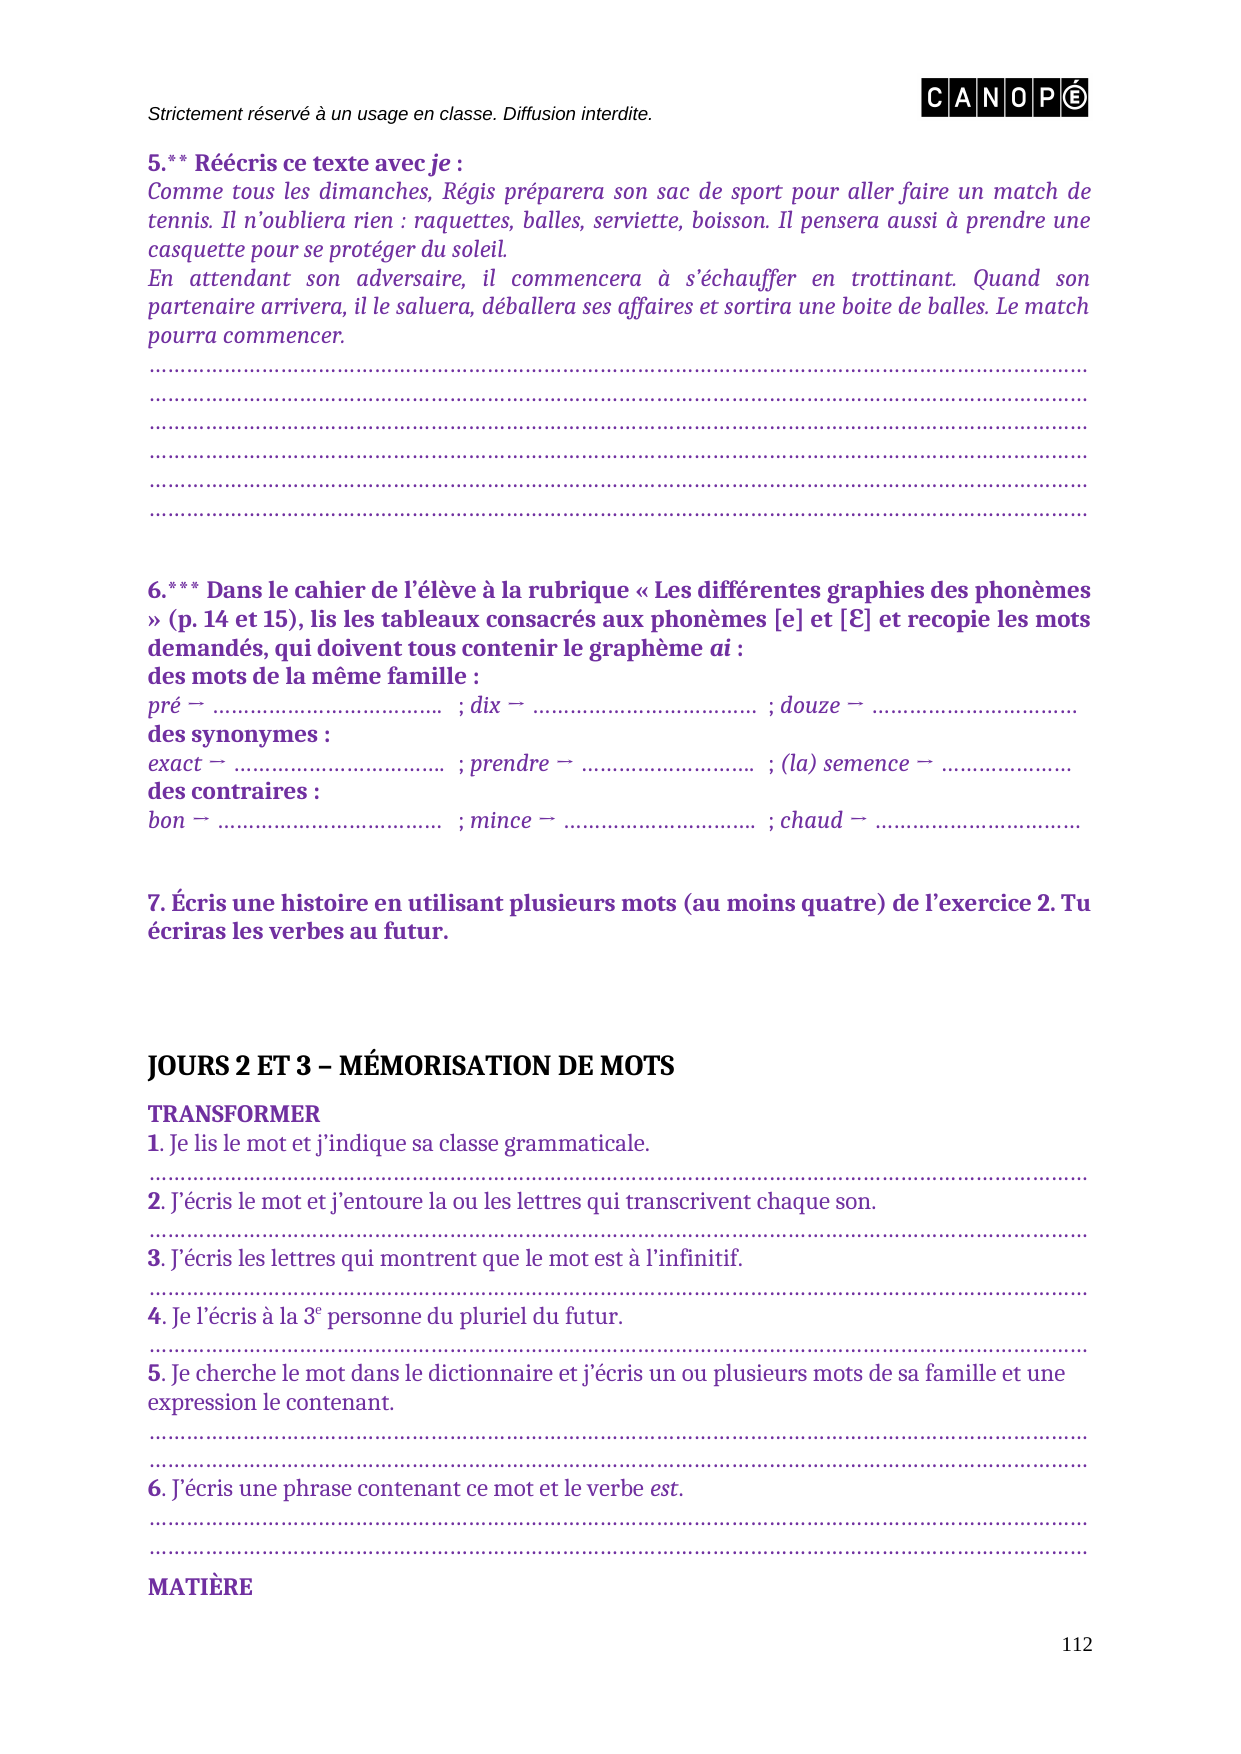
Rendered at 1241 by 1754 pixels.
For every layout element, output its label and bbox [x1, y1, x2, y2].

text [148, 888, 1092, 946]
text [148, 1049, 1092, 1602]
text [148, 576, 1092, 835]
picture [917, 73, 1093, 121]
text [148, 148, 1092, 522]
